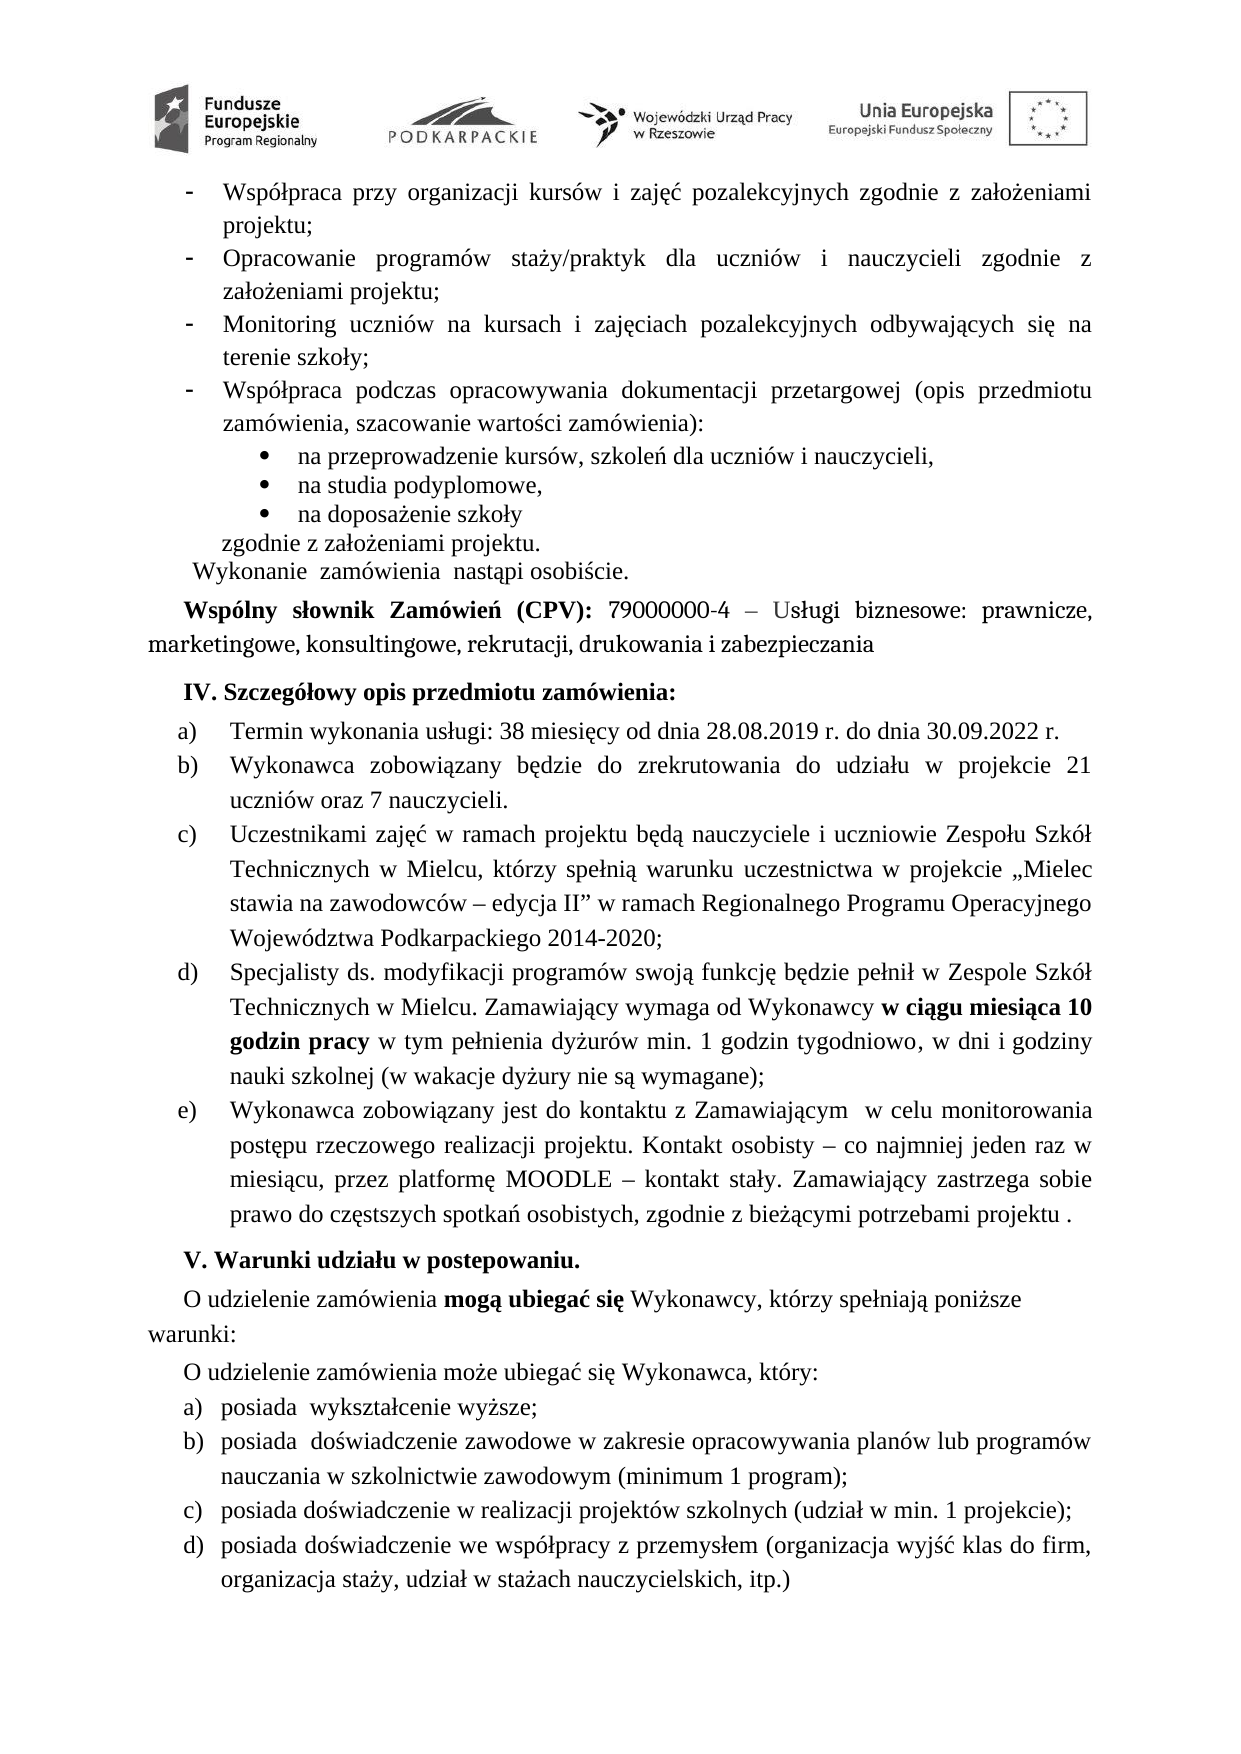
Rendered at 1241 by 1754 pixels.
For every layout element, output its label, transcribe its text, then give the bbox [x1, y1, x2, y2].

list Współpraca przy organizacji kursów i zajęć pozalekcyjnych zgodnie z założeniami projektu; [185, 177, 1092, 239]
list Uczestnikami zajęć w ramach projektu będą nauczyciele i uczniowie Zespołu Szkół Technicznych w Mielcu, którzy spełnią warunku uczestnictwa w projekcie „Mielec stawia na zawodowców – edycja II” w ramach Regionalnego Programu Operacyjnego Województwa Podkarpackiego 2014-2020; [177, 819, 1092, 952]
text Wspólny słownik Zamówień (CPV): 79000000-4 – Usługi biznesowe: prawnicze, marketingowe, konsultingowe, rekrutacji, drukowania i zabezpieczania [148, 595, 1092, 659]
list posiada wykształcenie wyższe; [183, 1392, 1092, 1421]
list Współpraca podczas opracowywania dokumentacji przetargowej (opis przedmiotu zamówienia, szacowanie wartości zamówienia): [185, 375, 1092, 437]
text V. Warunki udziału w postepowaniu. [148, 1246, 1092, 1274]
text zgodnie z założeniami projektu. [148, 528, 1092, 556]
list Wykonawca zobowiązany jest do kontaktu z Zamawiającym w celu monitorowania postępu rzeczowego realizacji projektu. Kontakt osobisty – co najmniej jeden raz w miesiącu, przez platformę MOODLE – kontakt stały. Zamawiający zastrzega sobie prawo do częstszych spotkań osobistych, zgodnie z bieżącymi potrzebami projektu . [177, 1095, 1092, 1227]
list posiada doświadczenie we współpracy z przemysłem (organizacja wyjść klas do firm, organizacja staży, udział w stażach nauczycielskich, itp.) [183, 1530, 1092, 1593]
list na przeprowadzenie kursów, szkoleń dla uczniów i nauczycieli, [260, 441, 1092, 470]
list Termin wykonania usługi: 38 miesięcy od dnia 28.08.2019 r. do dnia 30.09.2022 r. [177, 716, 1092, 745]
list Wykonawca zobowiązany będzie do zrekrutowania do udziału w projekcie 21 uczniów oraz 7 nauczycieli. [177, 750, 1092, 814]
text Wykonanie zamówienia nastąpi osobiście. [148, 556, 1092, 585]
list Monitoring uczniów na kursach i zajęciach pozalekcyjnych odbywających się na terenie szkoły; [185, 309, 1092, 371]
list Opracowanie programów staży/praktyk dla uczniów i nauczycieli zgodnie z założeniami projektu; [185, 243, 1092, 305]
picture [147, 73, 1093, 163]
text IV. Szczegółowy opis przedmiotu zamówienia: [148, 677, 1092, 706]
list posiada doświadczenie w realizacji projektów szkolnych (udział w min. 1 projekcie); [183, 1495, 1092, 1524]
text O udzielenie zamówienia mogą ubiegać się Wykonawcy, którzy spełniają poniższe warunki: [148, 1284, 1092, 1347]
list na doposażenie szkoły [260, 499, 1092, 528]
list posiada doświadczenie zawodowe w zakresie opracowywania planów lub programów nauczania w szkolnictwie zawodowym (minimum 1 program); [183, 1426, 1092, 1489]
list Specjalisty ds. modyfikacji programów swoją funkcję będzie pełnił w Zespole Szkół Technicznych w Mielcu. Zamawiający wymaga od Wykonawcy w ciągu miesiąca 10 godzin pracy w tym pełnienia dyżurów min. 1 godzin tygodniowo, w dni i godziny nauki szkolnej (w wakacje dyżury nie są wymagane); [177, 957, 1092, 1089]
list O udzielenie zamówienia może ubiegać się Wykonawca, który: [183, 1357, 1092, 1386]
list na studia podyplomowe, [260, 470, 1092, 499]
